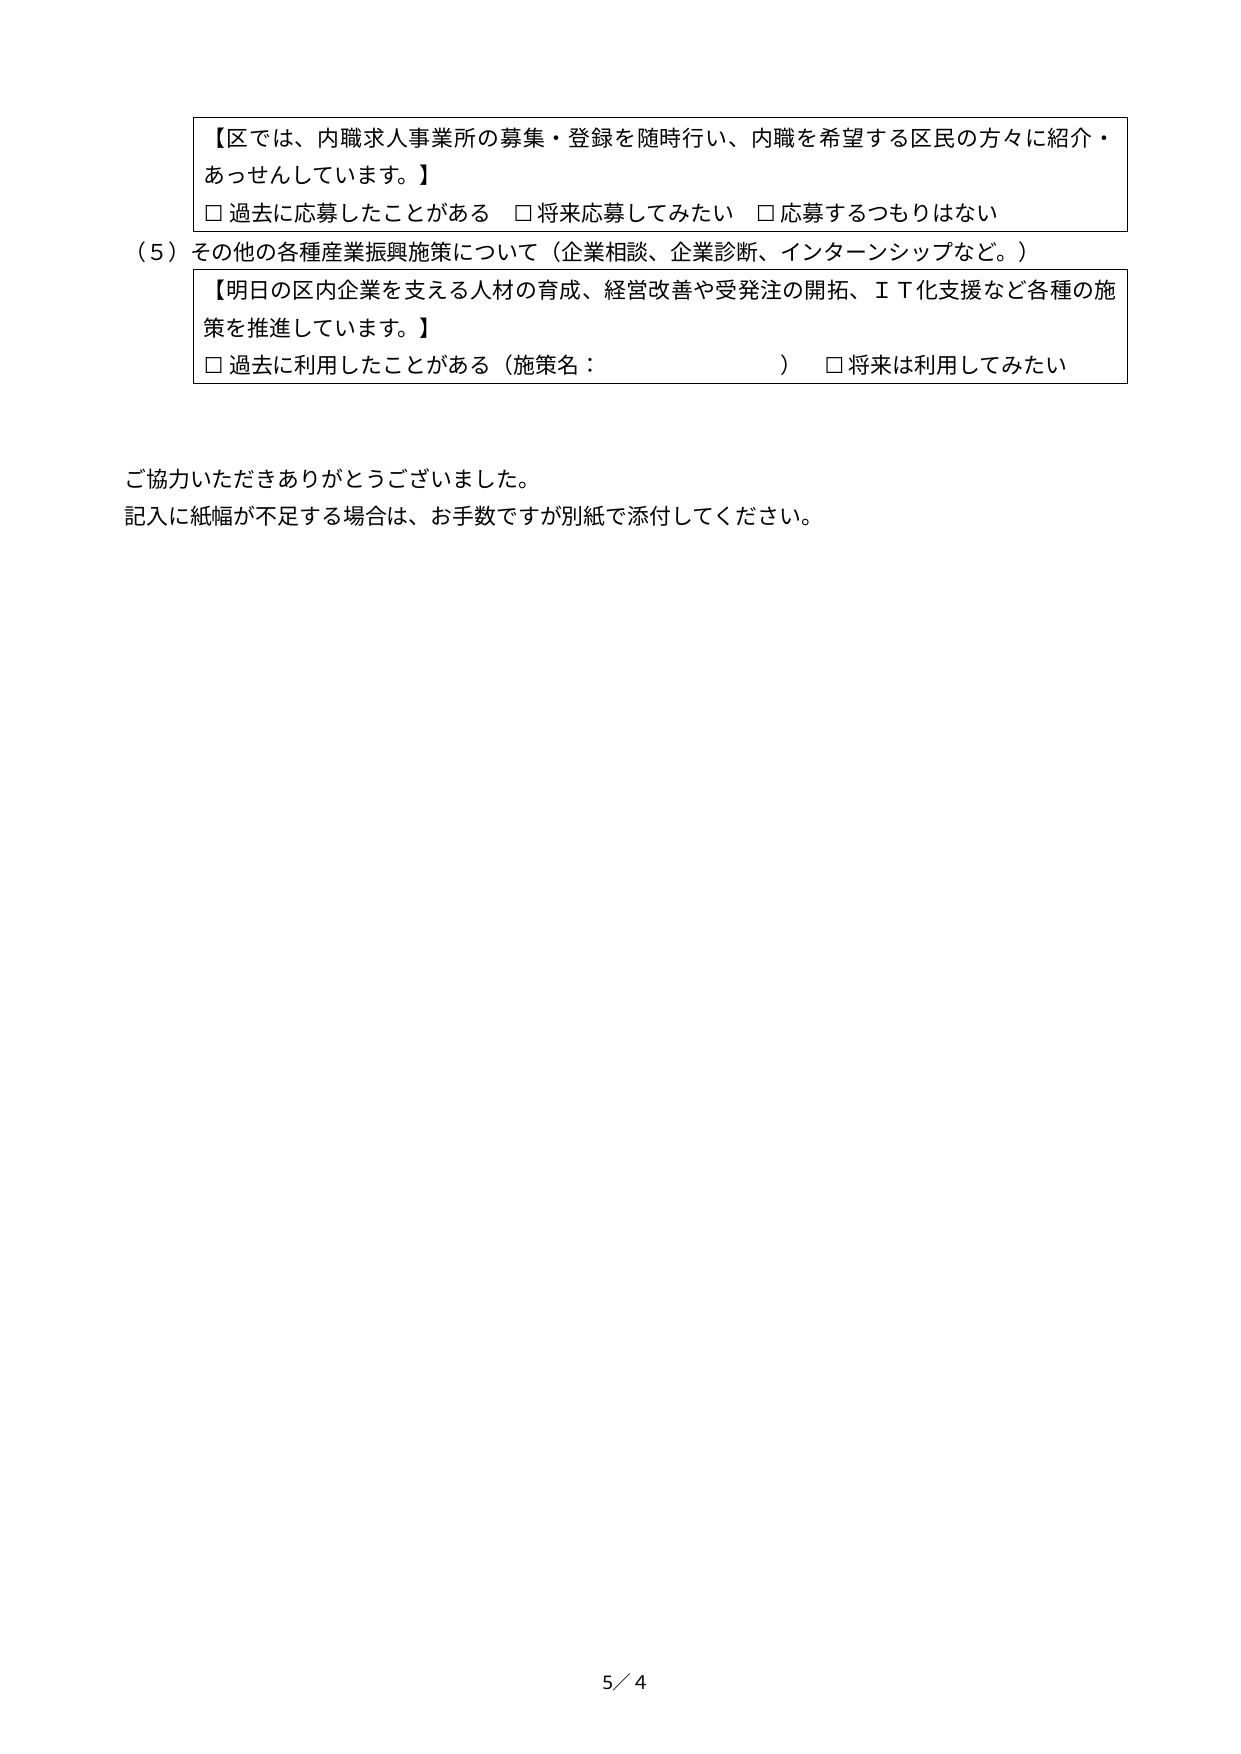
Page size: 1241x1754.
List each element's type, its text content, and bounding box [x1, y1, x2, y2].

table_header 【明日の区内企業を支える人材の育成、経営改善や受発注の開拓、ＩＴ化支援など各種の施策を推進しています。】 過去に利用したことがある（施策名： ） 将来は利用してみたい [194, 270, 1127, 383]
text ご協力いただきありがとうございました。 [124, 459, 1128, 496]
text （５）その他の各種産業振興施策について（企業相談、企業診断、インターンシップなど。） [124, 232, 1128, 269]
text 記入に紙幅が不足する場合は、お手数ですが別紙で添付してください。 [124, 496, 1128, 534]
table_header 【区では、内職求人事業所の募集・登録を随時行い、内職を希望する区民の方々に紹介・あっせんしています。】 過去に応募したことがある 将来応募してみたい 応募するつもりはない [194, 118, 1127, 231]
